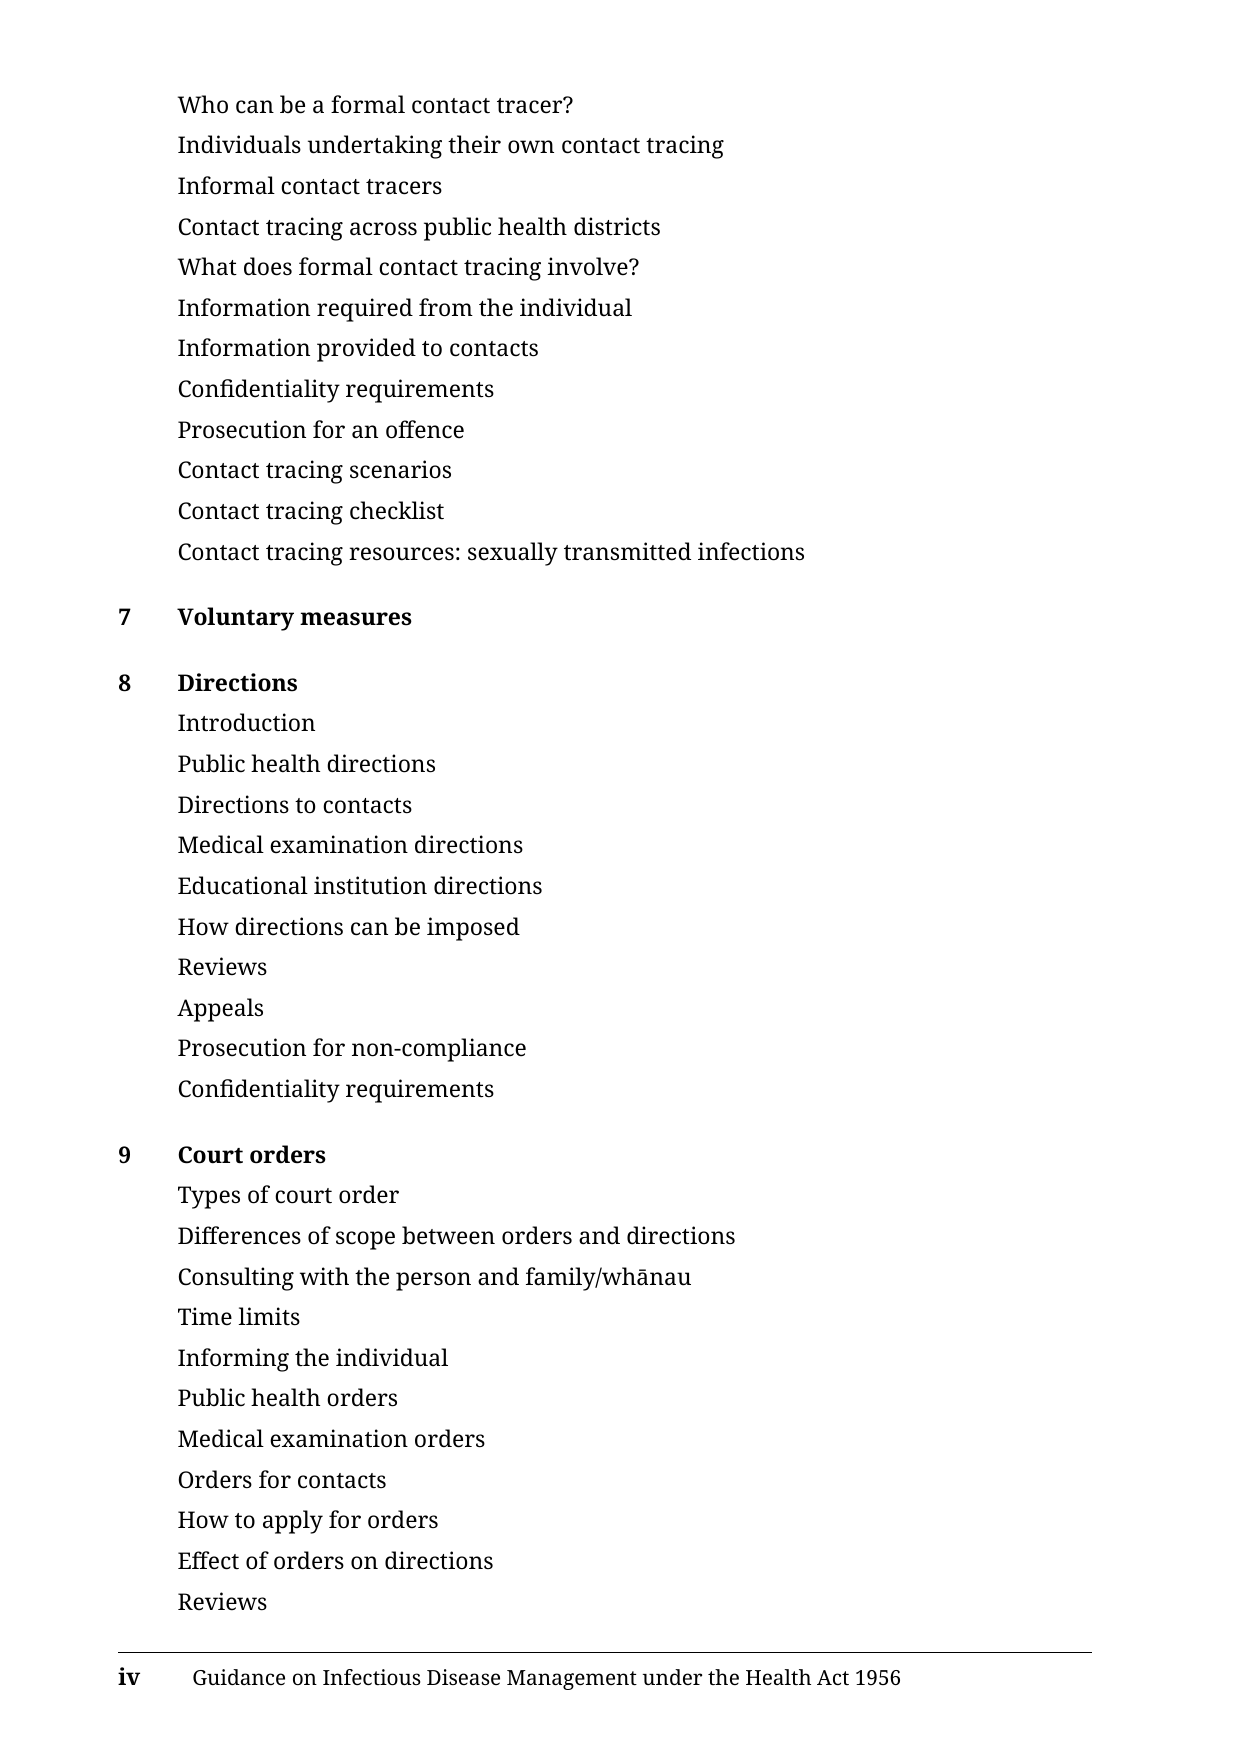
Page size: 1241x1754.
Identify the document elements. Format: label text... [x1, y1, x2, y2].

text Information required from the individual 22 [177, 292, 1033, 323]
text Public health directions 31 [177, 748, 1033, 779]
text Individuals undertaking their own contact tracing 20 [177, 129, 1033, 161]
text Contact tracing resources: sexually transmitted infections 27 [177, 536, 1033, 567]
text Informing the individual 46 [177, 1342, 1033, 1373]
text Contact tracing across public health districts 21 [177, 211, 1033, 242]
text Orders for contacts 51 [177, 1464, 1033, 1495]
text How directions can be imposed 39 [177, 911, 1033, 942]
text 9 Court orders 44 [118, 1139, 1033, 1170]
text Effect of orders on directions 53 [177, 1545, 1033, 1576]
text Medical examination orders 49 [177, 1423, 1033, 1454]
text Types of court order 44 [177, 1179, 1033, 1211]
text Confidentiality requirements 42 [177, 1073, 1033, 1104]
text Confidentiality requirements 23 [177, 373, 1033, 404]
text 7 Voluntary measures 29 [118, 601, 1033, 632]
text Contact tracing scenarios 25 [177, 454, 1033, 486]
text Appeals 41 [177, 992, 1033, 1023]
text Informal contact tracers 21 [177, 170, 1033, 201]
text Public health orders 47 [177, 1382, 1033, 1414]
text What does formal contact tracing involve? 21 [177, 251, 1033, 282]
text Time limits 46 [177, 1301, 1033, 1332]
text Prosecution for an offence 24 [177, 414, 1033, 445]
text Reviews 40 [177, 951, 1033, 982]
text Prosecution for non-compliance 41 [177, 1032, 1033, 1064]
text Medical examination directions 35 [177, 829, 1033, 861]
text 8 Directions 30 [118, 667, 1033, 698]
text Differences of scope between orders and directions 44 [177, 1220, 1033, 1251]
text How to apply for orders 52 [177, 1504, 1033, 1536]
text Consulting with the person and family/whānau 45 [177, 1261, 1033, 1292]
text Educational institution directions 37 [177, 870, 1033, 901]
text Who can be a formal contact tracer? 19 [177, 89, 1033, 120]
text Contact tracing checklist 26 [177, 495, 1033, 526]
text Reviews 53 [177, 1586, 1033, 1617]
text Introduction 30 [177, 707, 1033, 739]
text Information provided to contacts 22 [177, 332, 1033, 364]
text Directions to contacts 33 [177, 789, 1033, 820]
